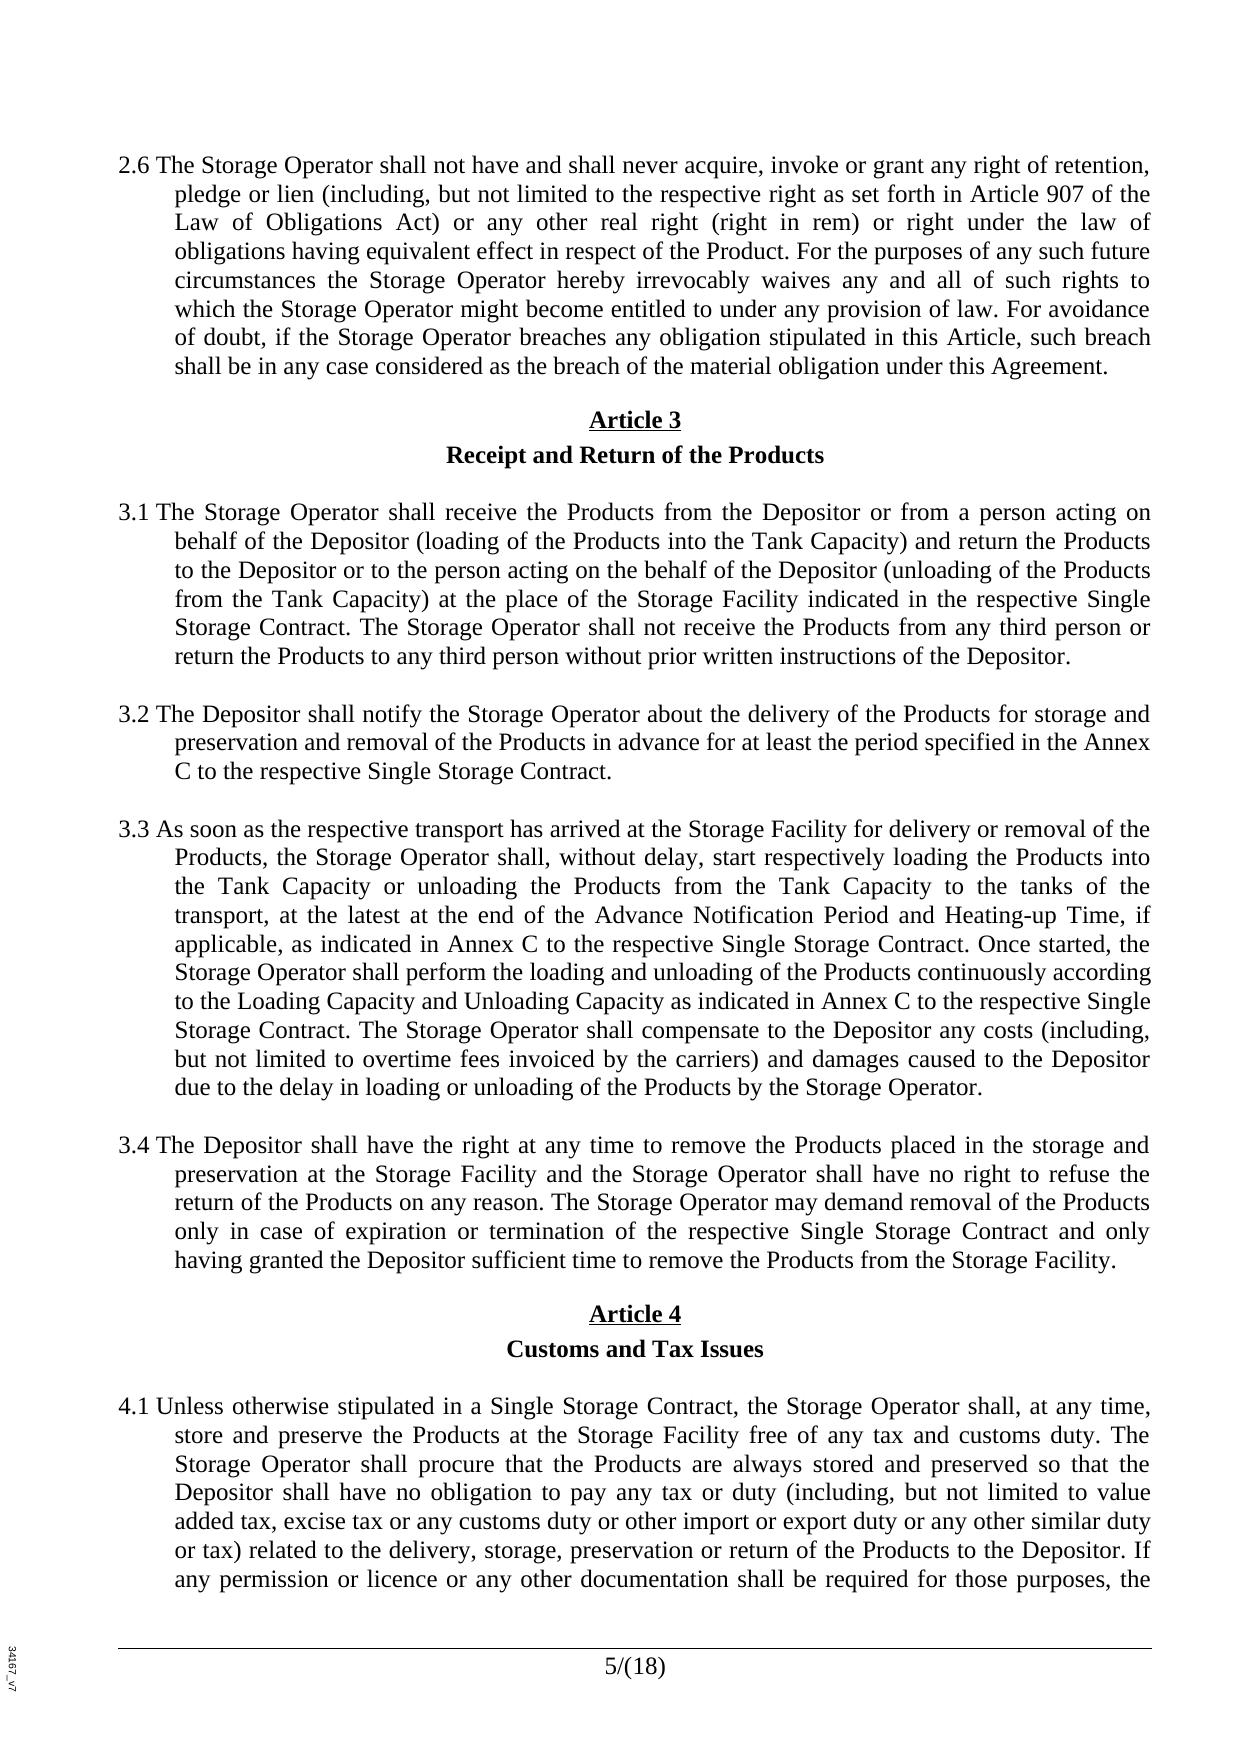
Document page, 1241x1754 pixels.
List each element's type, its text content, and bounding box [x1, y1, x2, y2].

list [118, 1391, 1152, 1592]
list The Depositor shall have the right at any time to remove the Products placed in the storage and preservation at the Storage Facility and the Storage Operator shall have no right to refuse the return of the Products on any reason. The Storage Operator may demand removal of the Products only in case of expiration or termination of the respective Single Storage Contract and only having granted the Depositor sufficient time to remove the Products from the Storage Facility. [118, 1130, 1152, 1274]
list As soon as the respective transport has arrived at the Storage Facility for delivery or removal of the Products, the Storage Operator shall, without delay, start respectively loading the Products into the Tank Capacity or unloading the Products from the Tank Capacity to the tanks of the transport, at the latest at the end of the Advance Notification Period and Heating-up Time, if applicable, as indicated in Annex C to the respective Single Storage Contract. Once started, the Storage Operator shall perform the loading and unloading of the Products continuously according to the Loading Capacity and Unloading Capacity as indicated in Annex C to the respective Single Storage Contract. The Storage Operator shall compensate to the Depositor any costs (including, but not limited to overtime fees invoiced by the carriers) and damages caused to the Depositor due to the delay in loading or unloading of the Products by the Storage Operator. [118, 814, 1152, 1101]
text Customs and Tax Issues [118, 1334, 1152, 1362]
list The Storage Operator shall not have and shall never acquire, invoke or grant any right of retention, pledge or lien (including, but not limited to the respective right as set forth in Article 907 of the Law of Obligations Act) or any other real right (right in rem) or right under the law of obligations having equivalent effect in respect of the Product. For the purposes of any such future circumstances the Storage Operator hereby irrevocably waives any and all of such rights to which the Storage Operator might become entitled to under any provision of law. For avoidance of doubt, if the Storage Operator breaches any obligation stipulated in this Article, such breach shall be in any case considered as the breach of the material obligation under this Agreement. [118, 150, 1152, 380]
text Receipt and Return of the Products [118, 440, 1152, 469]
list The Depositor shall notify the Storage Operator about the delivery of the Products for storage and preservation and removal of the Products in advance for at least the period specified in the Annex C to the respective Single Storage Contract. [118, 699, 1152, 785]
list The Storage Operator shall receive the Products from the Depositor or from a person acting on behalf of the Depositor (loading of the Products into the Tank Capacity) and return the Products to the Depositor or to the person acting on the behalf of the Depositor (unloading of the Products from the Tank Capacity) at the place of the Storage Facility indicated in the respective Single Storage Contract. The Storage Operator shall not receive the Products from any third person or return the Products to any third person without prior written instructions of the Depositor. [118, 497, 1152, 670]
subtitle Article 4 [118, 1299, 1152, 1327]
subtitle Article 3 [118, 405, 1152, 434]
